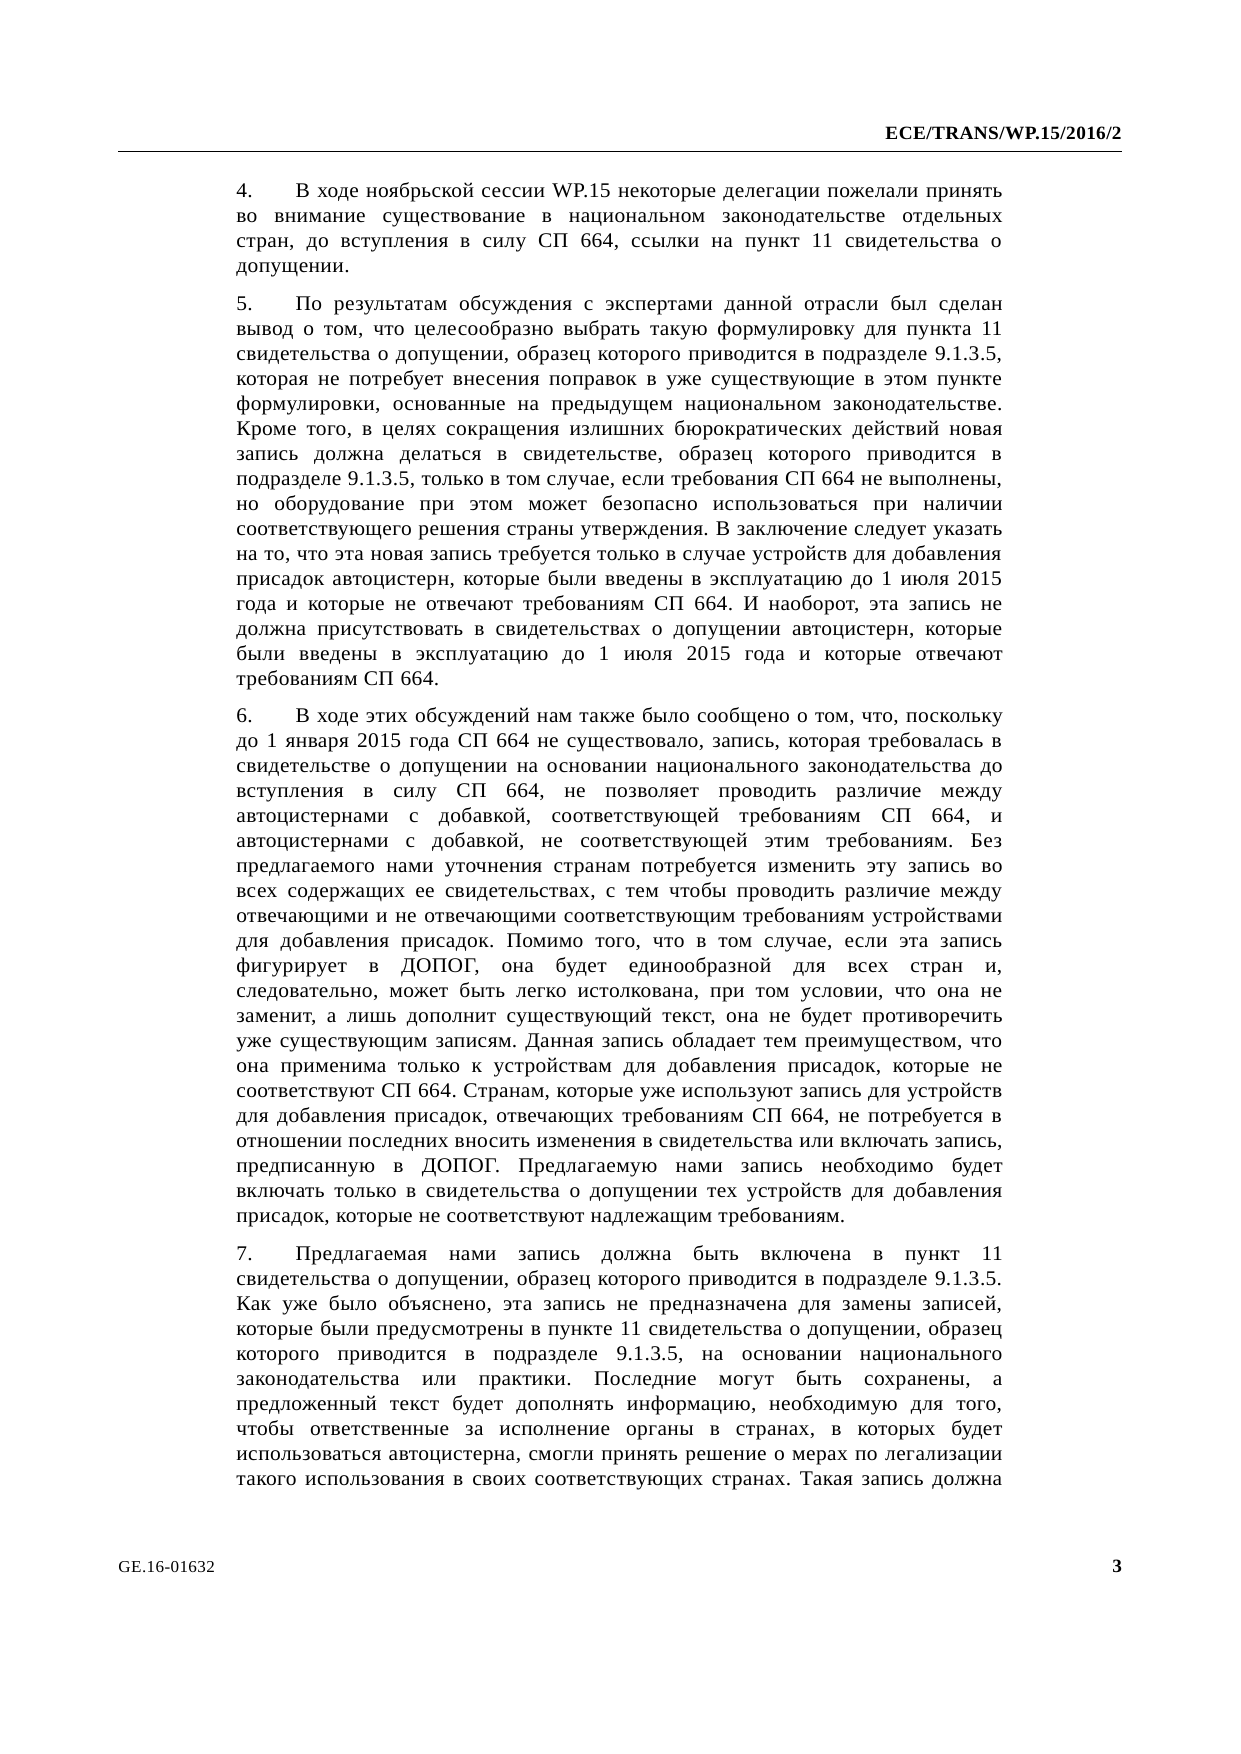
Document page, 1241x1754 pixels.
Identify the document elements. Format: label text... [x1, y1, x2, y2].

text 6. В ходе этих обсуждений нам также было сообщено о том, что, поскольку до 1 января 2015 года СП 664 не существовало, запись, которая требовалась в свидетельстве о допущении на основании национального законодательства до вступления в силу СП 664, не позволяет проводить различие между автоцистернами с добавкой, соответствующей требованиям СП 664, и автоцистернами с добавкой, не соответствующей этим требованиям. Без предлагаемого нами уточнения странам потребуется изменить эту запись во всех содержащих ее свидетельствах, с тем чтобы проводить различие между отвечающими и не отвечающими соответствующим требованиям устройствами для добавления присадок. Помимо того, что в том случае, если эта запись фигурирует в ДОПОГ, она будет единообразной для всех стран и, следовательно, может быть легко истолкована, при том условии, что она не заменит, а лишь дополнит существующий текст, она не будет противоречить уже существующим записям. Данная запись обладает тем преимуществом, что она применима только к устройствам для добавления присадок, которые не соответствуют СП 664. Странам, которые уже используют запись для устройств для добавления присадок, отвечающих требованиям СП 664, не потребуется в отношении последних вносить изменения в свидетельства или включать запись, предписанную в ДОПОГ. Предлагаемую нами запись необходимо будет включать только в свидетельства о допущении тех устройств для добавления присадок, которые не соответствуют надлежащим требованиям. [236, 702, 1004, 1227]
text 5. По результатам обсуждения с экспертами данной отрасли был сделан вывод о том, что целесообразно выбрать такую формулировку для пункта 11 свидетельства о допущении, образец которого приводится в подразделе 9.1.3.5, которая не потребует внесения поправок в уже существующие в этом пункте формулировки, основанные на предыдущем национальном законодательстве. Кроме того, в целях сокращения излишних бюрократических действий новая запись должна делаться в свидетельстве, образец которого приводится в подразделе 9.1.3.5, только в том случае, если требования СП 664 не выполнены, но оборудование при этом может безопасно использоваться при наличии соответствующего решения страны утверждения. В заключение следует указать на то, что эта новая запись требуется только в случае устройств для добавления присадок автоцистерн, которые были введены в эксплуатацию до 1 июля 2015 года и которые не отвечают требованиям СП 664. И наоборот, эта запись не должна присутствовать в свидетельствах о допущении автоцистерн, которые были введены в эксплуатацию до 1 июля 2015 года и которые отвечают требованиям СП 664. [236, 290, 1004, 690]
text 4. В ходе ноябрьской сессии WP.15 некоторые делегации пожелали принять во внимание существование в национальном законодательстве отдельных стран, до вступления в силу СП 664, ссылки на пункт 11 свидетельства о допущении. [236, 177, 1004, 277]
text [236, 1240, 1004, 1490]
